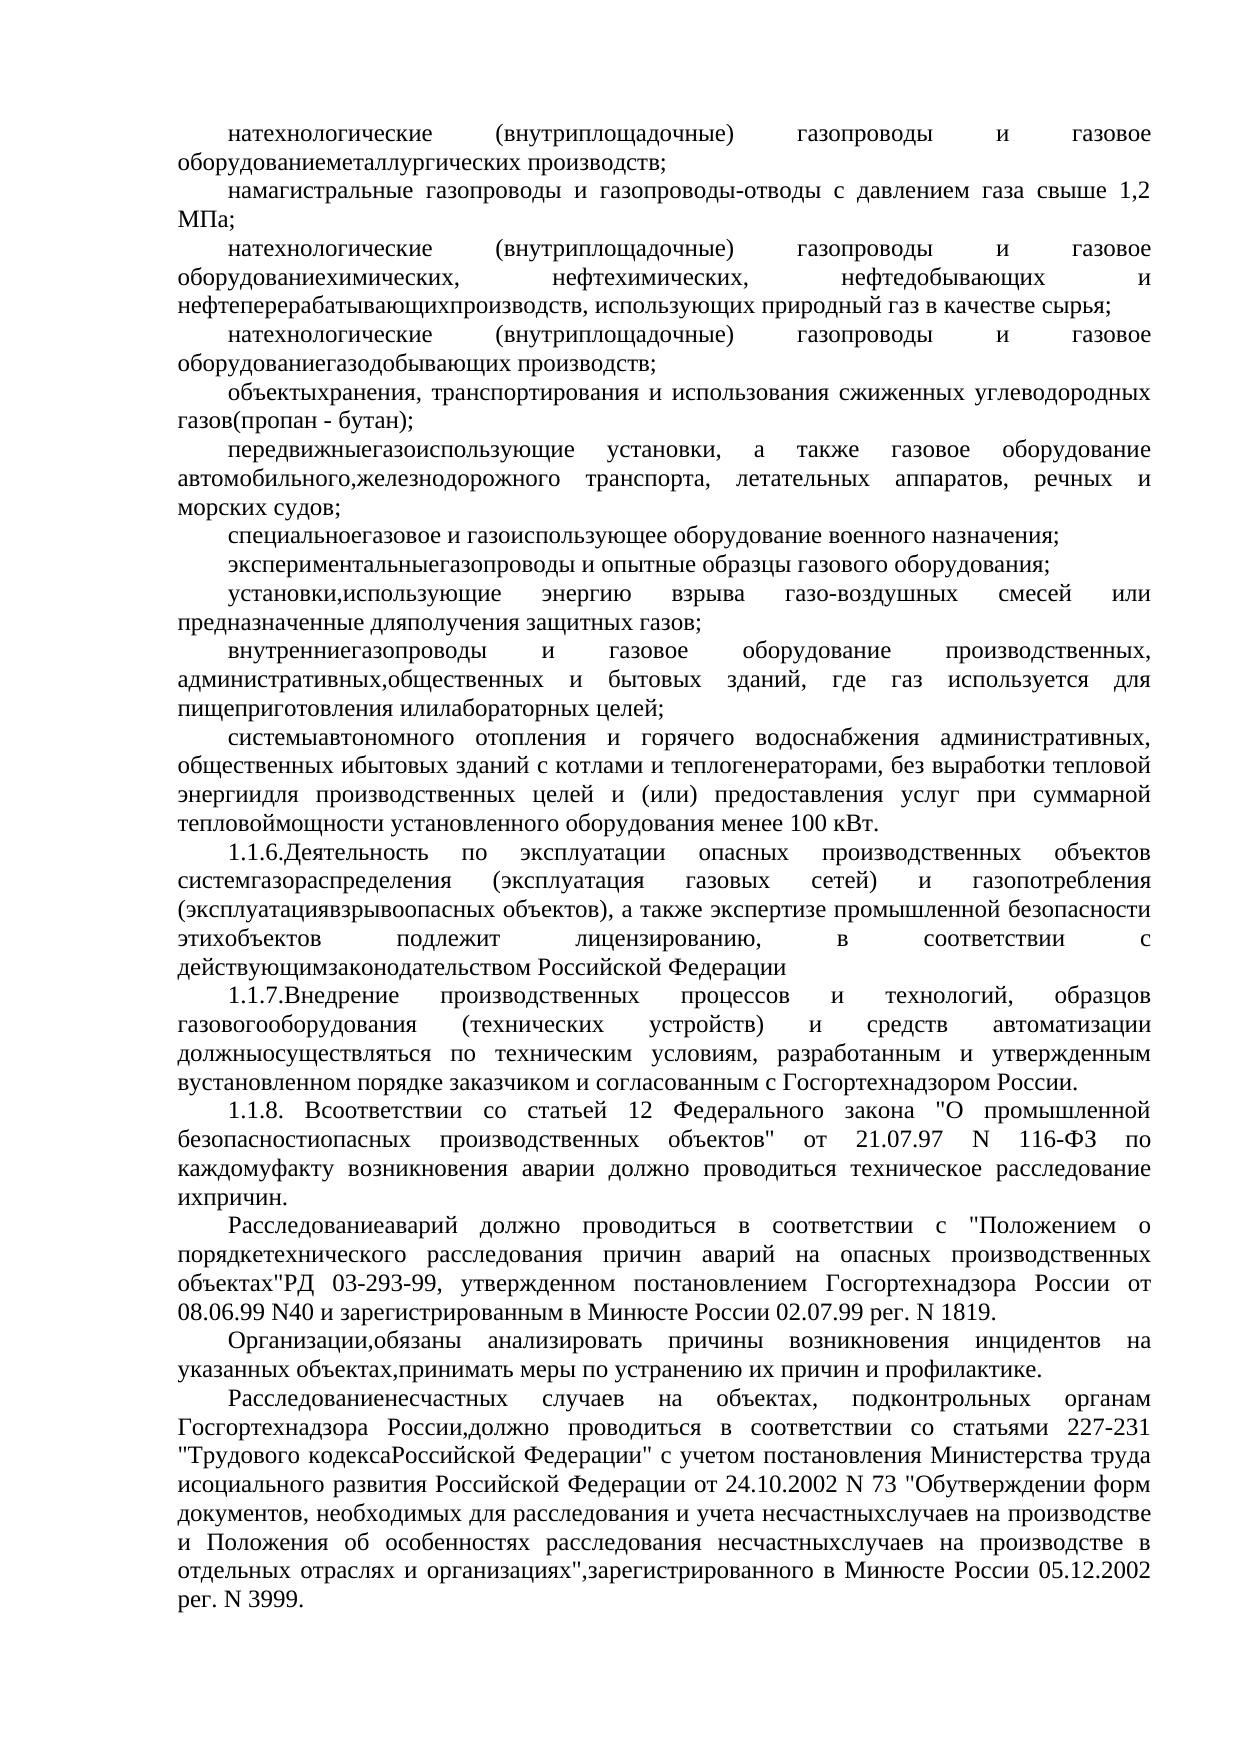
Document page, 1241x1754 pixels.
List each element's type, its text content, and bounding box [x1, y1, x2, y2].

text намагистральные газопроводы и газопроводы-отводы с давлением газа свыше 1,2 МПа; [177, 176, 1152, 233]
text натехнологические (внутриплощадочные) газопроводы и газовое оборудованиехимических, нефтехимических, нефтедобывающих и нефтеперерабатывающихпроизводств, использующих природный газ в качестве сырья; [177, 233, 1152, 319]
text экспериментальныегазопроводы и опытные образцы газового оборудования; [177, 549, 1152, 578]
text натехнологические (внутриплощадочные) газопроводы и газовое оборудованиегазодобывающих производств; [177, 319, 1152, 377]
text 1.1.6.Деятельность по эксплуатации опасных производственных объектов системгазораспределения (эксплуатация газовых сетей) и газопотребления (эксплуатациявзрывоопасных объектов), а также экспертизе промышленной безопасности этихобъектов подлежит лицензированию, в соответствии с действующимзаконодательством Российской Федерации [177, 837, 1152, 981]
text 1.1.7.Внедрение производственных процессов и технологий, образцов газовогооборудования (технических устройств) и средств автоматизации должныосуществляться по техническим условиям, разработанным и утвержденным вустановленном порядке заказчиком и согласованным с Госгортехнадзором России. [177, 981, 1152, 1096]
text Организации,обязаны анализировать причины возникновения инцидентов на указанных объектах,принимать меры по устранению их причин и профилактике. [177, 1326, 1152, 1383]
text 1.1.8. Всоответствии со статьей 12 Федерального закона "О промышленной безопасностиопасных производственных объектов" от 21.07.97 N 116-ФЗ по каждомуфакту возникновения аварии должно проводиться техническое расследование ихпричин. [177, 1096, 1152, 1211]
text установки,использующие энергию взрыва газо-воздушных смесей или предназначенные дляполучения защитных газов; [177, 578, 1152, 636]
text объектыхранения, транспортирования и использования сжиженных углеводородных газов(пропан - бутан); [177, 377, 1152, 434]
text внутренниегазопроводы и газовое оборудование производственных, административных,общественных и бытовых зданий, где газ используется для пищеприготовления илилабораторных целей; [177, 636, 1152, 722]
text Расследованиеаварий должно проводиться в соответствии с "Положением о порядкетехнического расследования причин аварий на опасных производственных объектах"РД 03-293-99, утвержденном постановлением Госгортехнадзора России от 08.06.99 N40 и зарегистрированным в Минюсте России 02.07.99 рег. N 1819. [177, 1211, 1152, 1326]
text натехнологические (внутриплощадочные) газопроводы и газовое оборудованиеметаллургических производств; [177, 118, 1152, 176]
text Расследованиенесчастных случаев на объектах, подконтрольных органам Госгортехнадзора России,должно проводиться в соответствии со статьями 227-231 "Трудового кодексаРоссийской Федерации" с учетом постановления Министерства труда исоциального развития Российской Федерации от 24.10.2002 N 73 "Обутверждении форм документов, необходимых для расследования и учета несчастныхслучаев на производстве и Положения об особенностях расследования несчастныхслучаев на производстве в отдельных отраслях и организациях",зарегистрированного в Минюсте России 05.12.2002 рег. N 3999. [177, 1383, 1152, 1613]
text системыавтономного отопления и горячего водоснабжения административных, общественных ибытовых зданий с котлами и теплогенераторами, без выработки тепловой энергиидля производственных целей и (или) предоставления услуг при суммарной тепловоймощности установленного оборудования менее 100 кВт. [177, 722, 1152, 837]
text передвижныегазоиспользующие установки, а также газовое оборудование автомобильного,железнодорожного транспорта, летательных аппаратов, речных и морских судов; [177, 434, 1152, 521]
text специальноегазовое и газоиспользующее оборудование военного назначения; [177, 521, 1152, 549]
